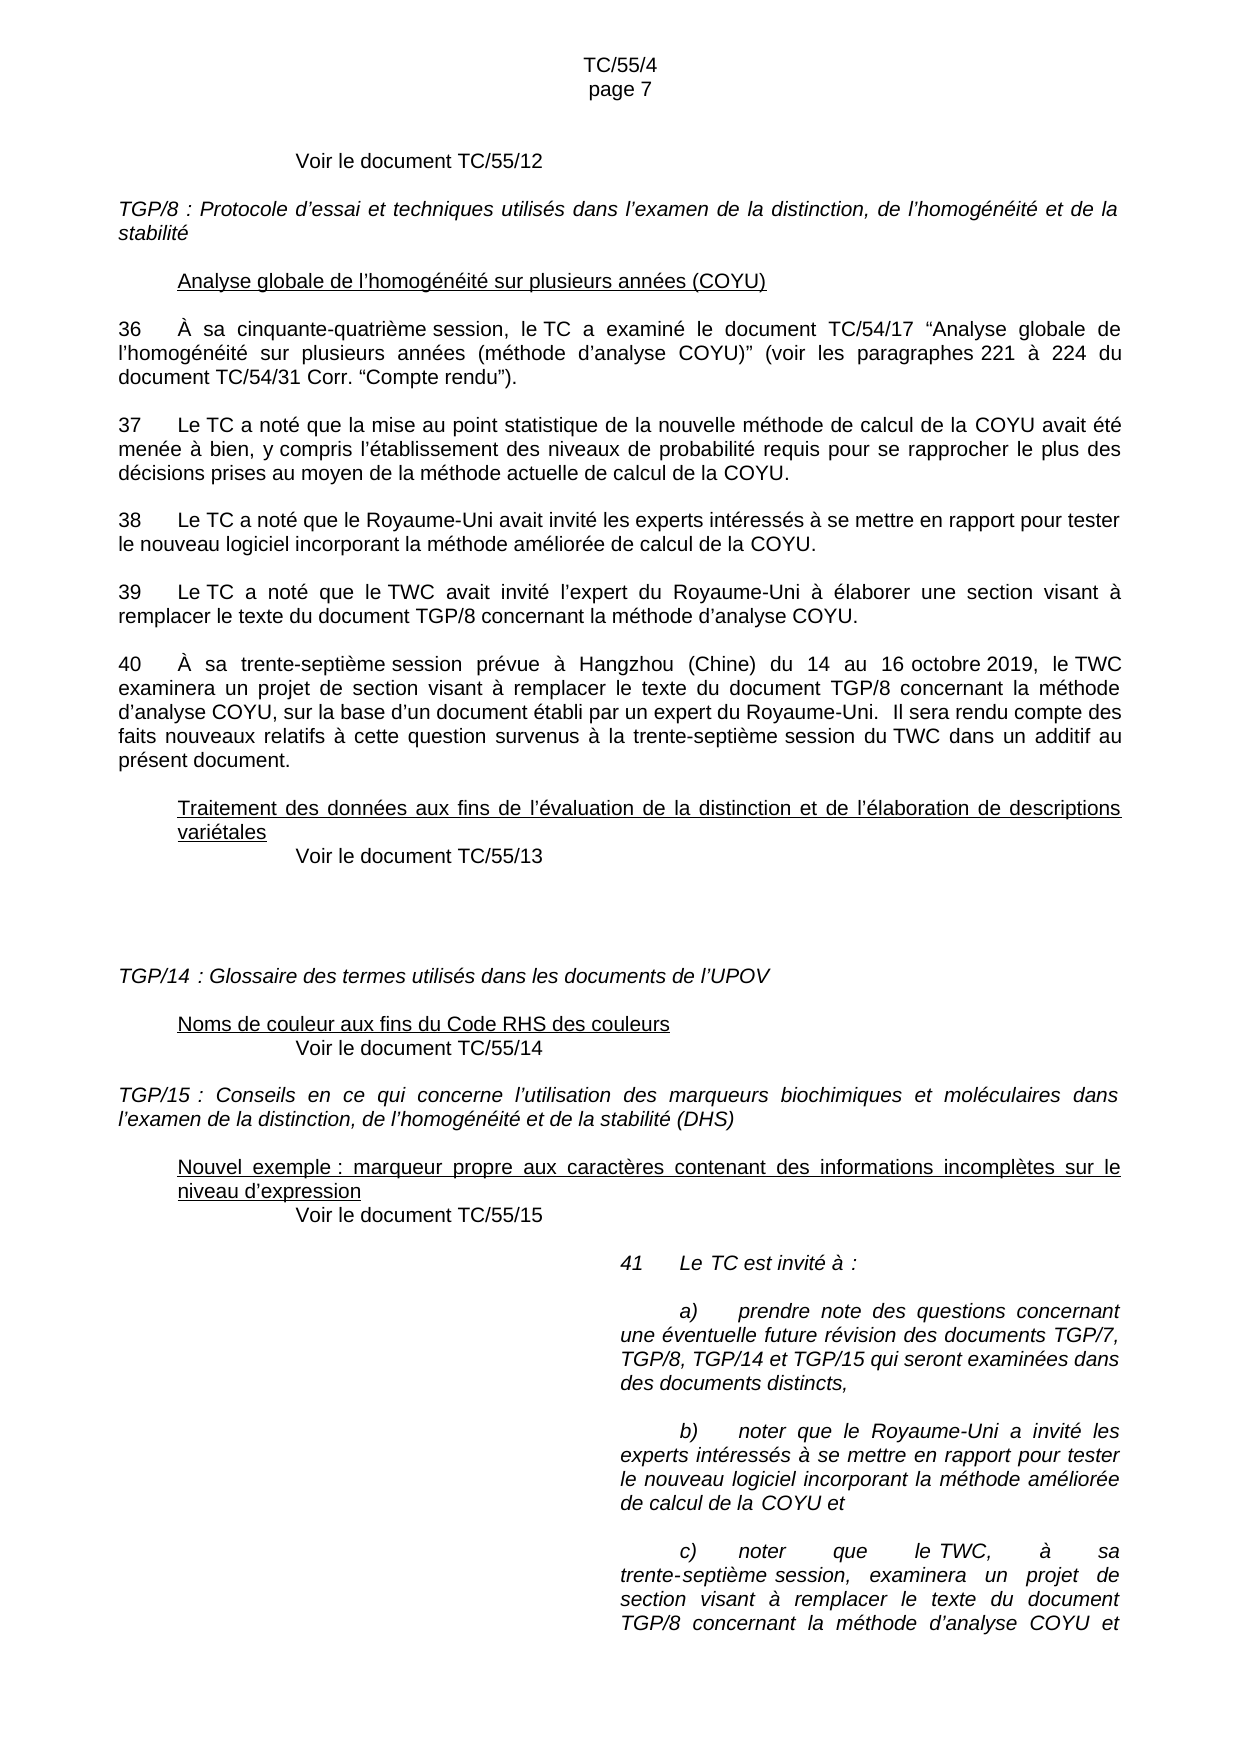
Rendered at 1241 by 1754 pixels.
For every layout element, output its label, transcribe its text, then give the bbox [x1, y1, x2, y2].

text Voir le document TC/55/15 [236, 1203, 1122, 1227]
subtitle Traitement des données aux fins de l’évaluation de la distinction et de l’élaboration de descriptions variétales [177, 796, 1122, 817]
subtitle Traitement des données aux fins de l’évaluation de la distinction et de l’élaboration de descriptions variétales [177, 818, 1122, 844]
text À sa trente-septième session prévue à Hangzhou (Chine) du 14 au 16 octobre 2019, le TWC examinera un projet de section visant à remplacer le texte du document TGP/8 concernant la méthode d’analyse COYU, sur la base d’un document établi par un expert du Royaume-Uni. Il sera rendu compte des faits nouveaux relatifs à cette question survenus à la trente-septième session du TWC dans un additif au présent document. [118, 652, 1122, 772]
text Le TC a noté que le TWC avait invité l’expert du Royaume-Uni à élaborer une section visant à remplacer le texte du document TGP/8 concernant la méthode d’analyse COYU. [118, 580, 1122, 628]
list prendre note des questions concernant une éventuelle future révision des documents TGP/7, TGP/8, TGP/14 et TGP/15 qui seront examinées dans des documents distincts, [620, 1299, 1122, 1395]
subtitle TGP/14 : Glossaire des termes utilisés dans les documents de l’UPOV [118, 963, 1122, 987]
text Voir le document TC/55/12 [236, 149, 1122, 173]
text Le TC est invité à : [620, 1251, 1122, 1275]
subtitle Analyse globale de l’homogénéité sur plusieurs années (COYU) [177, 269, 1122, 293]
text b) noter que le Royaume-Uni a invité les experts intéressés à se mettre en rapport pour tester le nouveau logiciel incorporant la méthode améliorée de calcul de la COYU et [620, 1419, 1122, 1514]
text Le TC a noté que le Royaume-Uni avait invité les experts intéressés à se mettre en rapport pour tester le nouveau logiciel incorporant la méthode améliorée de calcul de la COYU. [118, 508, 1122, 556]
text Voir le document TC/55/13 [236, 844, 1122, 868]
text Le TC a noté que la mise au point statistique de la nouvelle méthode de calcul de la COYU avait été menée à bien, y compris l’établissement des niveaux de probabilité requis pour se rapprocher le plus des décisions prises au moyen de la méthode actuelle de calcul de la COYU. [118, 412, 1122, 484]
subtitle Nouvel exemple : marqueur propre aux caractères contenant des informations incomplètes sur le niveau d’expression [177, 1155, 1122, 1203]
subtitle TGP/15 : Conseils en ce qui concerne l’utilisation des marqueurs biochimiques et moléculaires dans l’examen de la distinction, de l’homogénéité et de la stabilité (DHS) [118, 1083, 1122, 1131]
text À sa cinquante-quatrième session, le TC a examiné le document TC/54/17 “Analyse globale de l’homogénéité sur plusieurs années (méthode d’analyse COYU)” (voir les paragraphes 221 à 224 du document TC/54/31 Corr. “Compte rendu”). [118, 317, 1122, 388]
subtitle TGP/8 : Protocole d’essai et techniques utilisés dans l’examen de la distinction, de l’homogénéité et de la stabilité [118, 197, 1122, 245]
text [620, 1538, 1122, 1634]
text Voir le document TC/55/14 [236, 1035, 1122, 1059]
subtitle Noms de couleur aux fins du Code RHS des couleurs [177, 1011, 1122, 1035]
